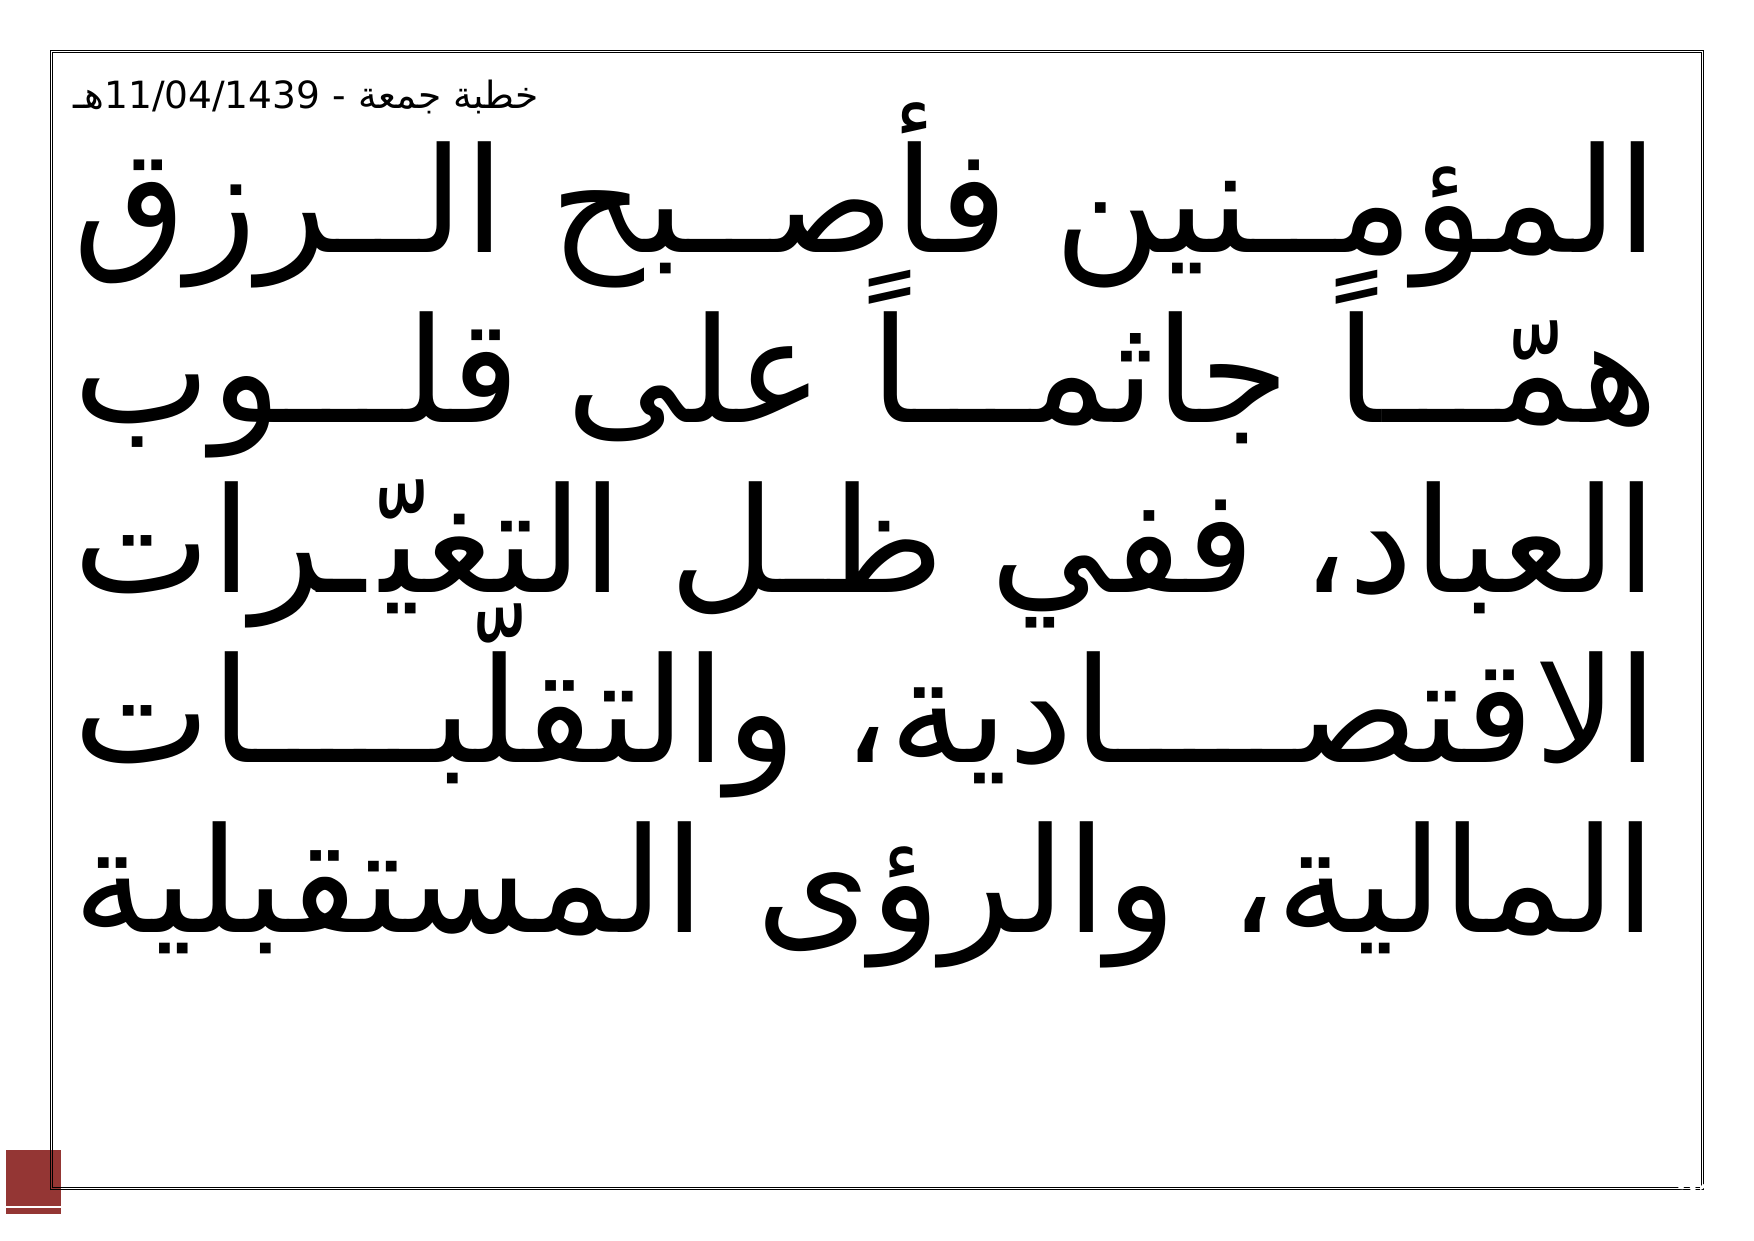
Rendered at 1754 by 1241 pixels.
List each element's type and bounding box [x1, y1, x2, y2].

text [74, 117, 1658, 966]
